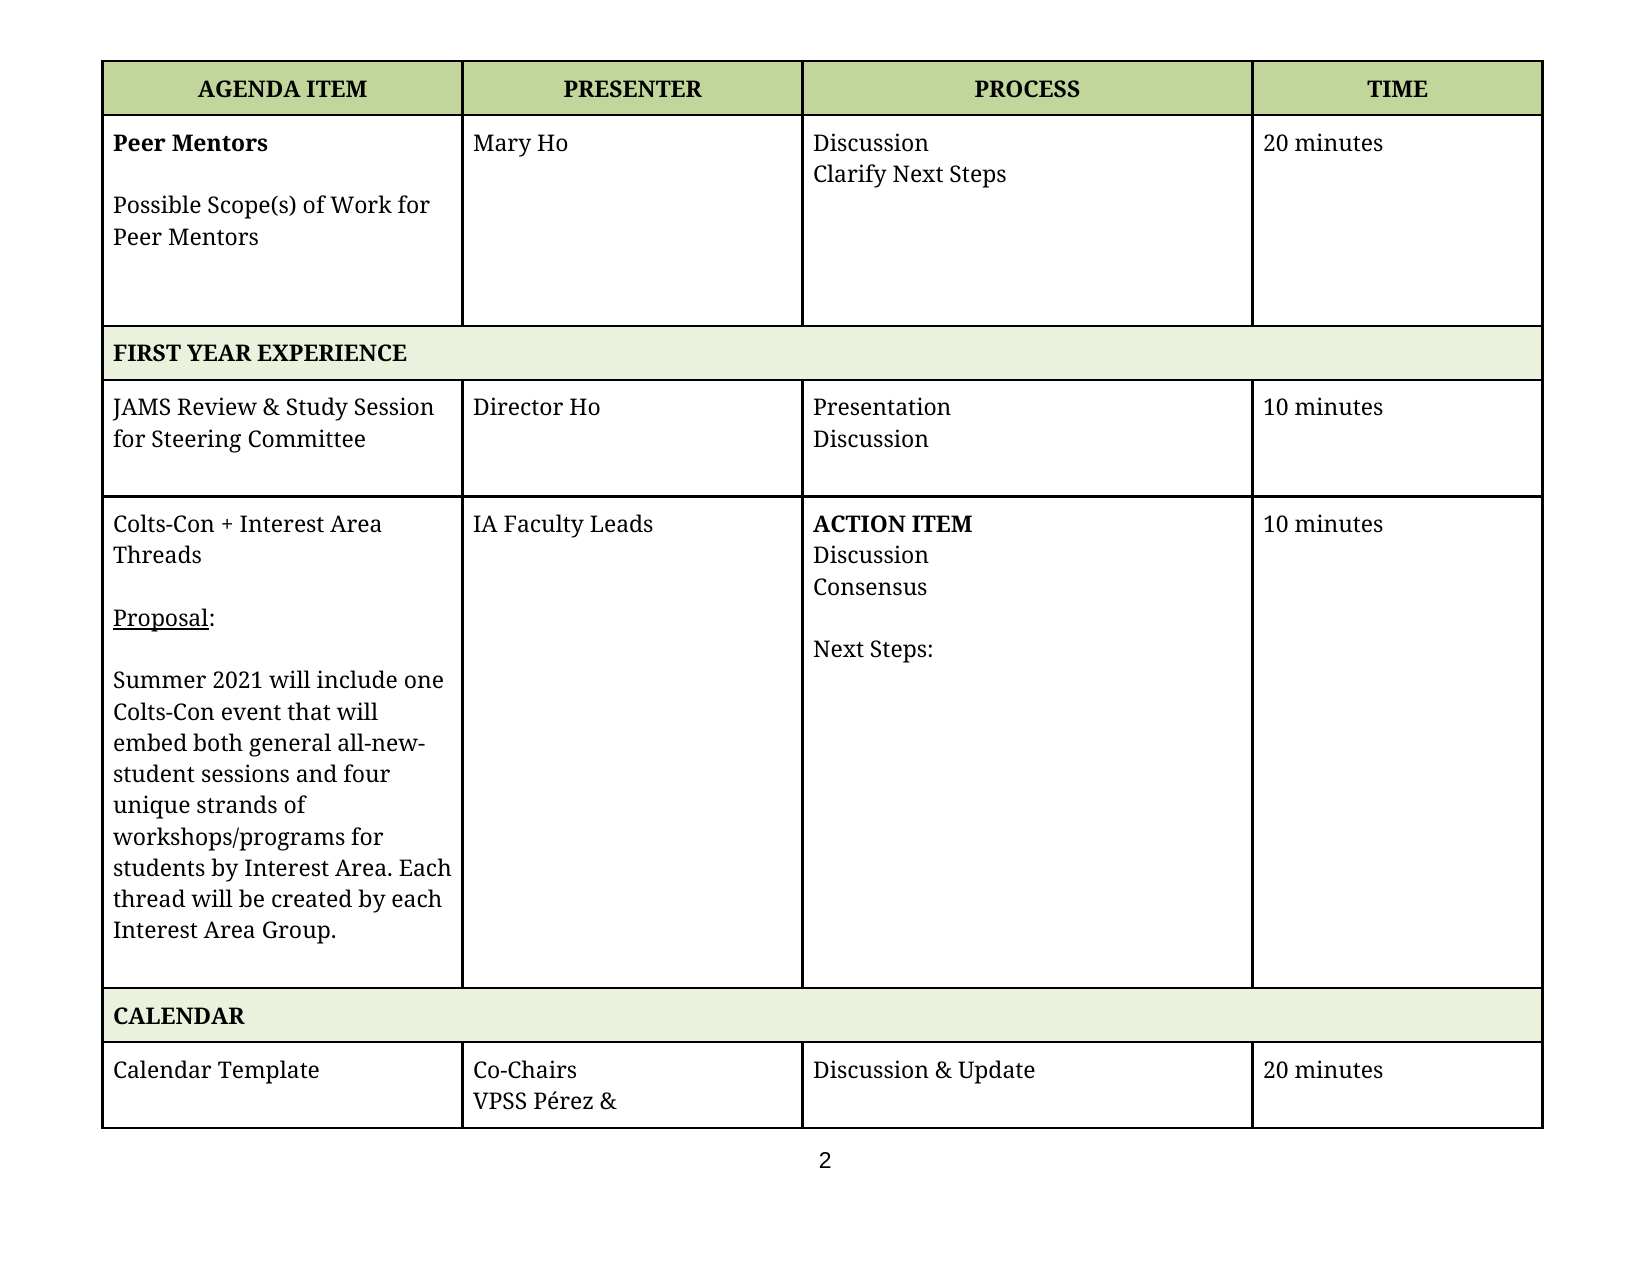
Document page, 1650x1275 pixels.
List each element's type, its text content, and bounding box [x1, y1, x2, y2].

table_cell Colts-Con + Interest Area Threads Proposal: Summer 2021 will include one Colts-Con event that will embed both general all-new-student sessions and four unique strands of workshops/programs for students by Interest Area. Each thread will be created by each Interest Area Group. [104, 498, 461, 987]
table_cell IA Faculty Leads [464, 498, 801, 987]
table_cell Presentation Discussion [804, 381, 1251, 495]
table_cell 20 minutes [1254, 116, 1541, 324]
table_cell Mary Ho [464, 116, 801, 324]
table_cell Co-Chairs VPSS Pérez & Dean Engel [464, 1043, 801, 1127]
table_cell Director Ho [464, 381, 801, 495]
table_cell CALENDAR [104, 989, 1541, 1041]
table_cell JAMS Review & Study Session for Steering Committee [104, 381, 461, 495]
table_cell Peer Mentors Possible Scope(s) of Work for Peer Mentors [104, 116, 461, 324]
table_header AGENDA ITEM [104, 62, 461, 114]
table_header PROCESS [804, 62, 1251, 114]
table_header PRESENTER [464, 62, 801, 114]
table_cell Discussion Clarify Next Steps [804, 116, 1251, 324]
table_cell ACTION ITEM Discussion Consensus Next Steps: [804, 498, 1251, 987]
table_cell 20 minutes [1254, 1043, 1541, 1127]
table_cell 10 minutes [1254, 381, 1541, 495]
table_cell FIRST YEAR EXPERIENCE [104, 327, 1541, 379]
table_cell 10 minutes [1254, 498, 1541, 987]
table_cell Calendar Template [104, 1043, 461, 1127]
table_header TIME [1254, 62, 1541, 114]
table_cell Discussion & Update [804, 1043, 1251, 1127]
